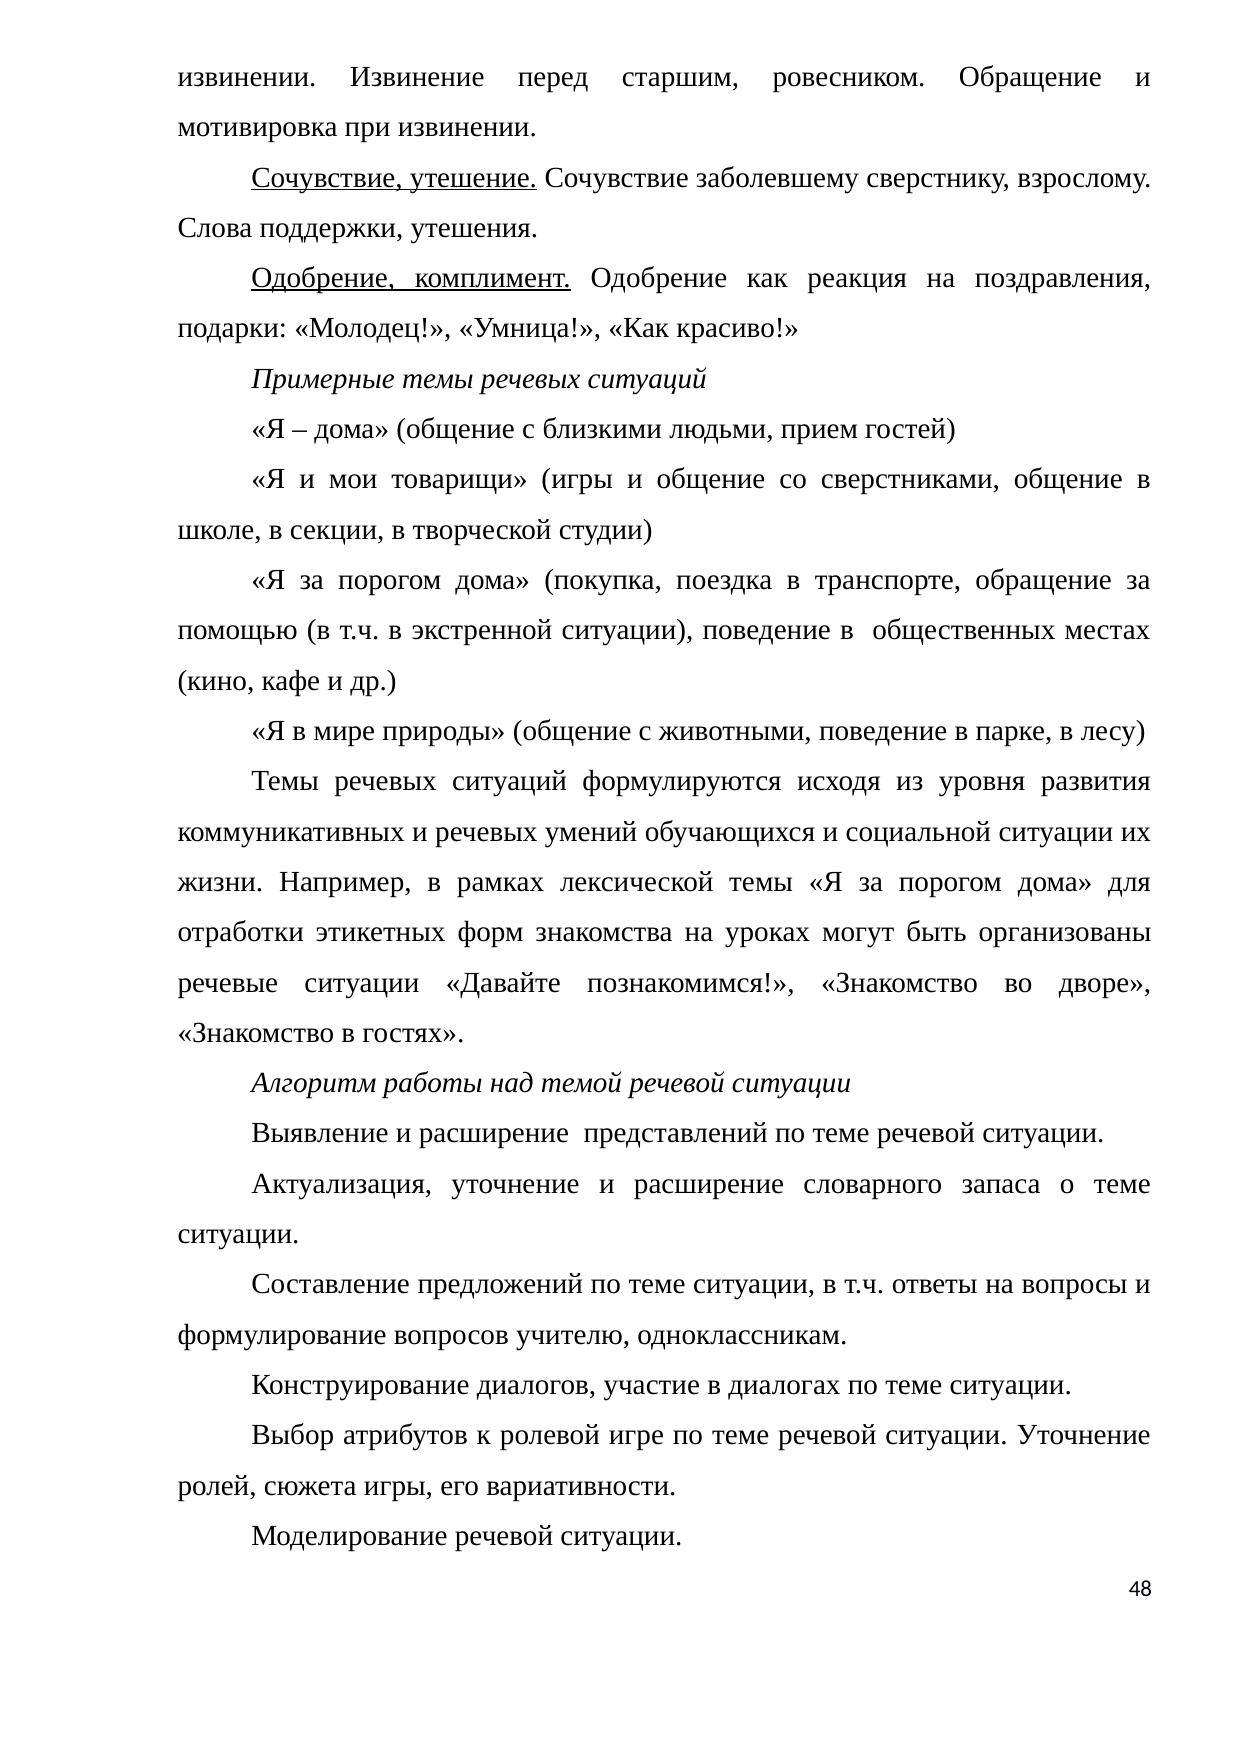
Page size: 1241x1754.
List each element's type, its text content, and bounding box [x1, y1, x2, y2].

text Одобрение, комплимент. Одобрение как реакция на поздравления, подарки: «Молодец!», «Умница!», «Как красиво!» [177, 260, 1152, 344]
text Составление предложений по теме ситуации, в т.ч. ответы на вопросы и формулирование вопросов учителю, одноклассникам. [177, 1267, 1152, 1350]
text Темы речевых ситуаций формулируются исходя из уровня развития коммуникативных и речевых умений обучающихся и социальной ситуации их жизни. Например, в рамках лексической темы «Я за порогом дома» для отработки этикетных форм знакомства на уроках могут быть организованы речевые ситуации «Давайте познакомимся!», «Знакомство во дворе», «Знакомство в гостях». [177, 763, 1152, 1048]
text Примерные темы речевых ситуаций [251, 361, 1152, 394]
text Моделирование речевой ситуации. [177, 1518, 1152, 1552]
text Выявление и расширение представлений по теме речевой ситуации. [177, 1116, 1152, 1149]
text «Я – дома» (общение с близкими людьми, прием гостей) [177, 411, 1152, 445]
text Сочувствие, утешение. Сочувствие заболевшему сверстнику, взрослому. Слова поддержки, утешения. [177, 160, 1152, 243]
text «Я в мире природы» (общение с животными, поведение в парке, в лесу) [177, 713, 1152, 747]
text Конструирование диалогов, участие в диалогах по теме ситуации. [177, 1367, 1152, 1401]
text «Я за порогом дома» (покупка, поездка в транспорте, обращение за помощью (в т.ч. в экстренной ситуации), поведение в общественных местах (кино, кафе и др.) [177, 562, 1152, 696]
text «Я и мои товарищи» (игры и общение со сверстниками, общение в школе, в секции, в творческой студии) [177, 462, 1152, 545]
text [177, 59, 1152, 143]
text Актуализация, уточнение и расширение словарного запаса о теме ситуации. [177, 1166, 1152, 1250]
text Алгоритм работы над темой речевой ситуации [251, 1065, 1152, 1099]
text Выбор атрибутов к ролевой игре по теме речевой ситуации. Уточнение ролей, сюжета игры, его вариативности. [177, 1417, 1152, 1501]
